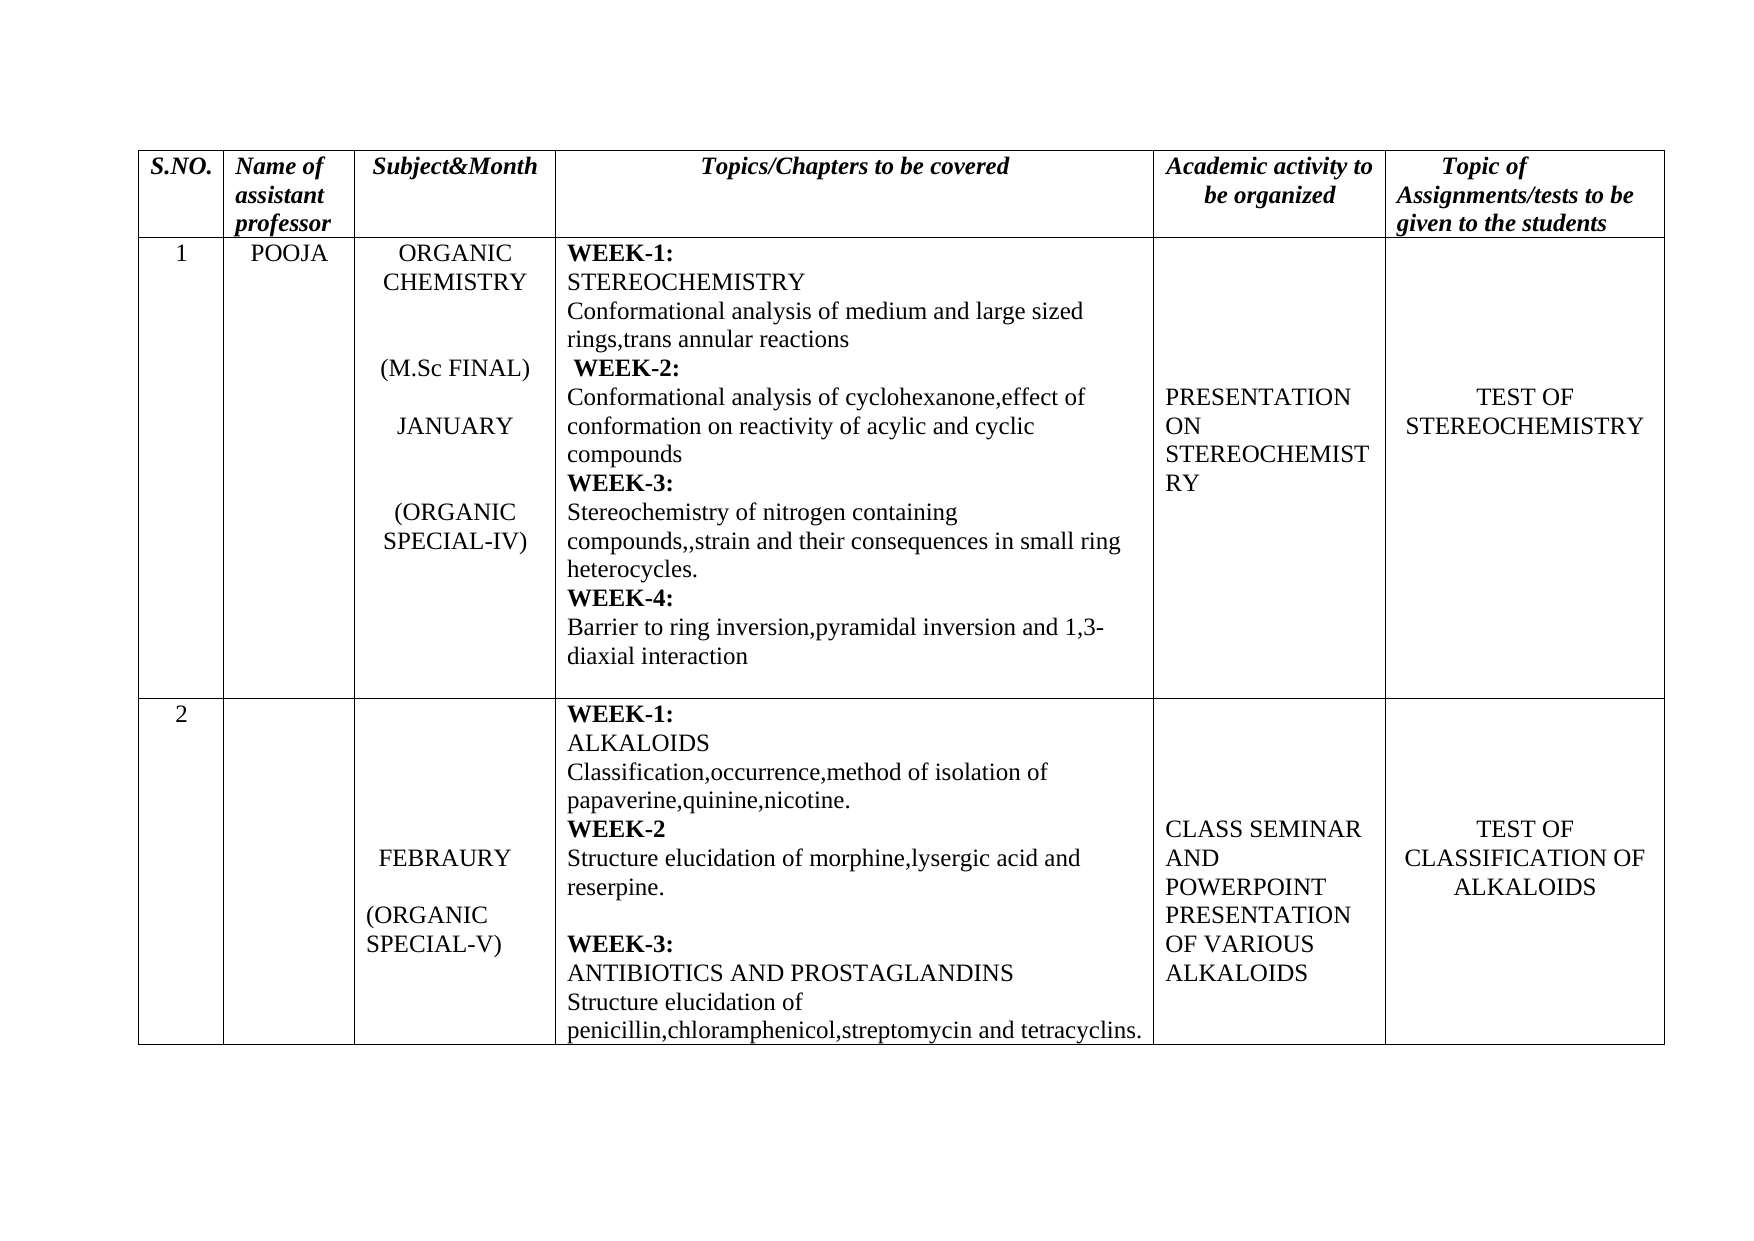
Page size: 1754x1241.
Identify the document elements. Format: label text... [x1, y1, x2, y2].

table_header Topics/Chapters to be covered [556, 151, 1153, 237]
table_cell 2 [139, 699, 223, 1044]
table_header Name of assistant professor [224, 151, 354, 237]
table_header Subject&Month [355, 151, 555, 237]
table_header S.NO. [139, 151, 223, 237]
table_cell PRESENTATION ON STEREOCHEMISTRY [1154, 238, 1385, 698]
table_cell ORGANIC CHEMISTRY (M.Sc FINAL) JANUARY (ORGANIC SPECIAL-IV) [355, 238, 555, 698]
table_cell 1 [139, 238, 223, 698]
table_cell TEST OF STEREOCHEMISTRY [1386, 238, 1664, 698]
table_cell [556, 699, 1153, 1044]
table_cell WEEK-1: STEREOCHEMISTRY Conformational analysis of medium and large sized rings,trans annular reactions WEEK-2: Conformational analysis of cyclohexanone,effect of conformation on reactivity of acylic and cyclic compounds WEEK-3: Stereochemistry of nitrogen containing compounds,,strain and their consequences in small ring heterocycles. WEEK-4: Barrier to ring inversion,pyramidal inversion and 1,3-diaxial interaction [556, 238, 1153, 698]
table_header Academic activity to be organized [1154, 151, 1385, 237]
table_header Topic of Assignments/tests to be given to the students [1386, 151, 1664, 237]
table_cell POOJA [224, 238, 354, 698]
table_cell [1154, 699, 1385, 1044]
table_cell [1386, 699, 1664, 1044]
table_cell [355, 699, 555, 1044]
table_cell [224, 699, 354, 1044]
